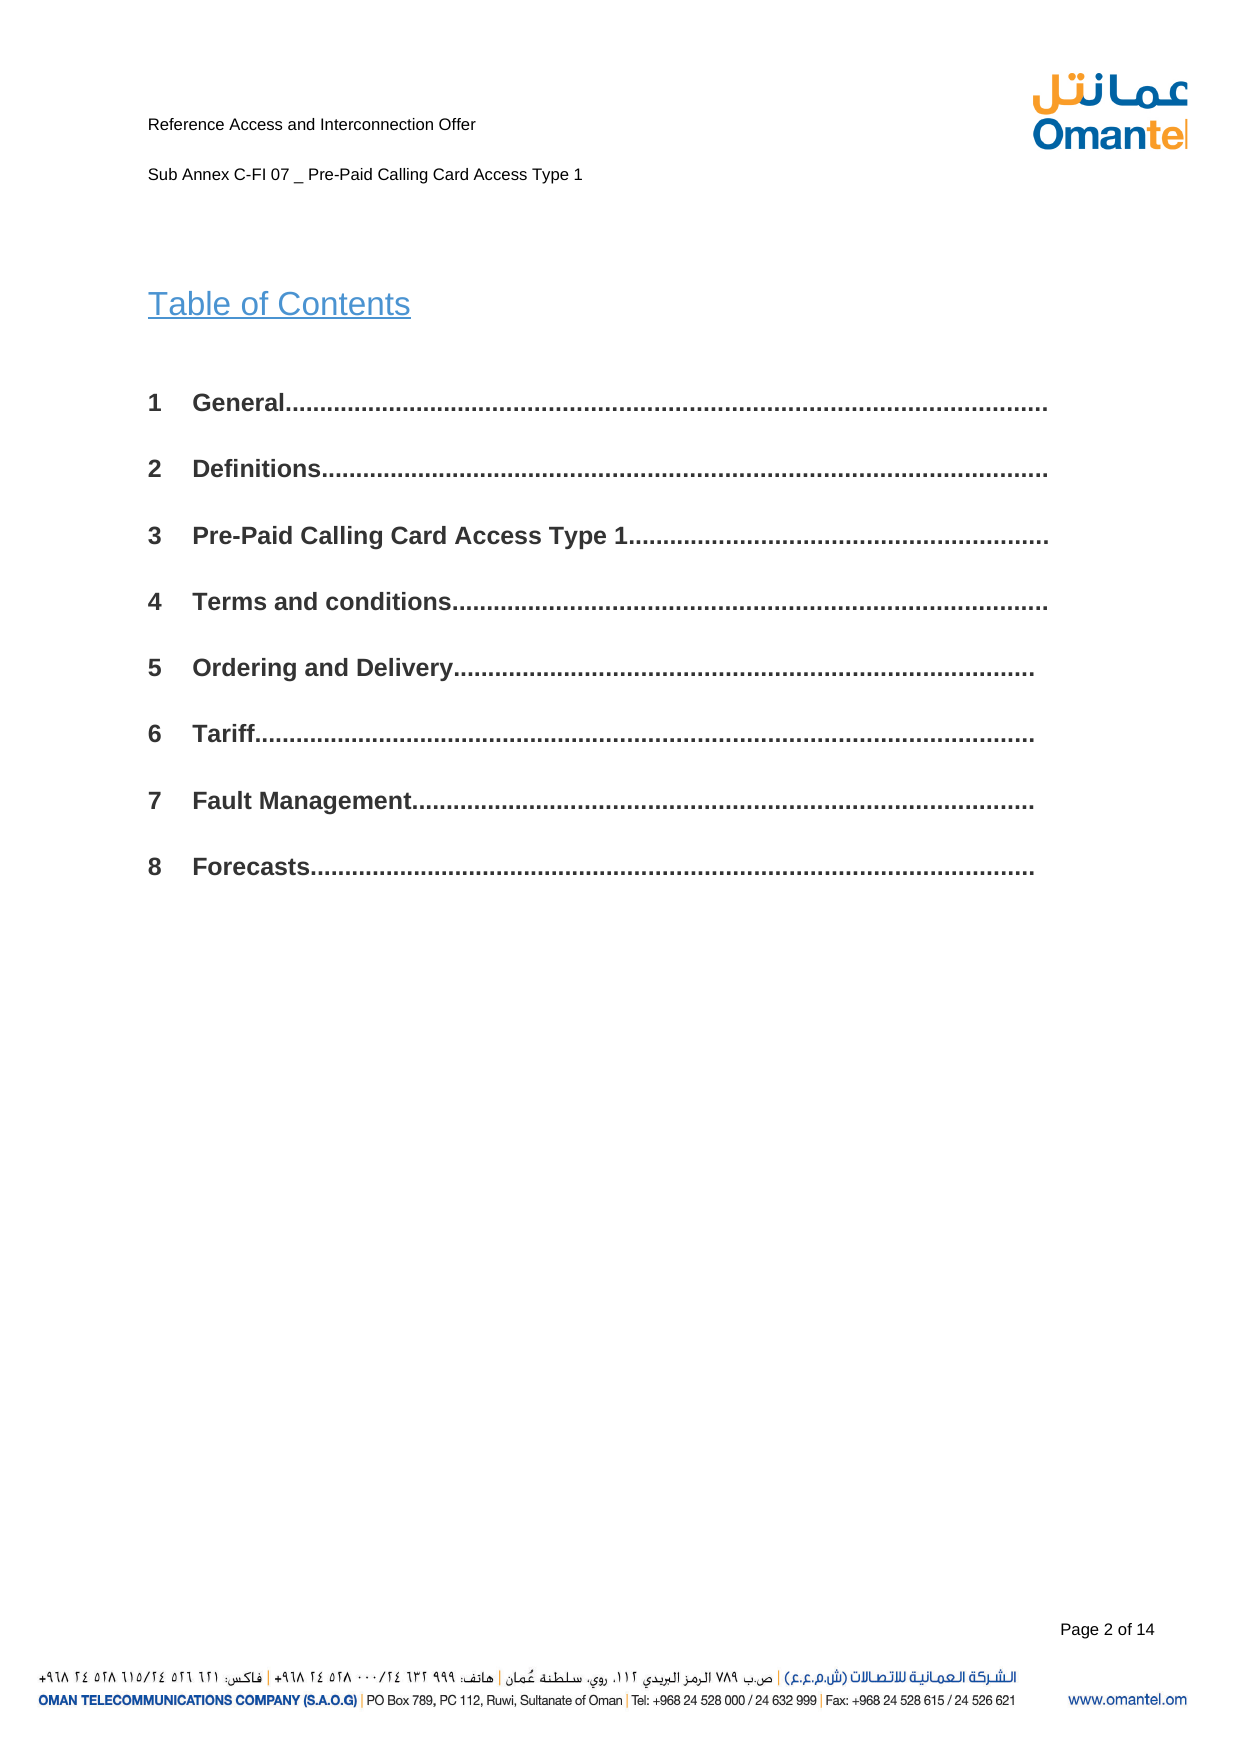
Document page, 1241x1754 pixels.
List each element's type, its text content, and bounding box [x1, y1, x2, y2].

text 6 Tariff 12 [148, 719, 956, 748]
text 8 Forecasts 14 [148, 852, 956, 881]
picture [0, 1662, 1236, 1714]
text 3 Pre-Paid Calling Card Access Type 1 5 [148, 521, 956, 549]
text 4 Terms and conditions 7 [148, 587, 956, 616]
picture [1033, 58, 1188, 159]
text Table of Contents [148, 283, 1152, 322]
text 5 Ordering and Delivery 11 [148, 653, 956, 682]
text 7 Fault Management 13 [148, 786, 956, 814]
text 1 General 3 [148, 388, 956, 417]
text 2 Definitions 4 [148, 454, 956, 483]
